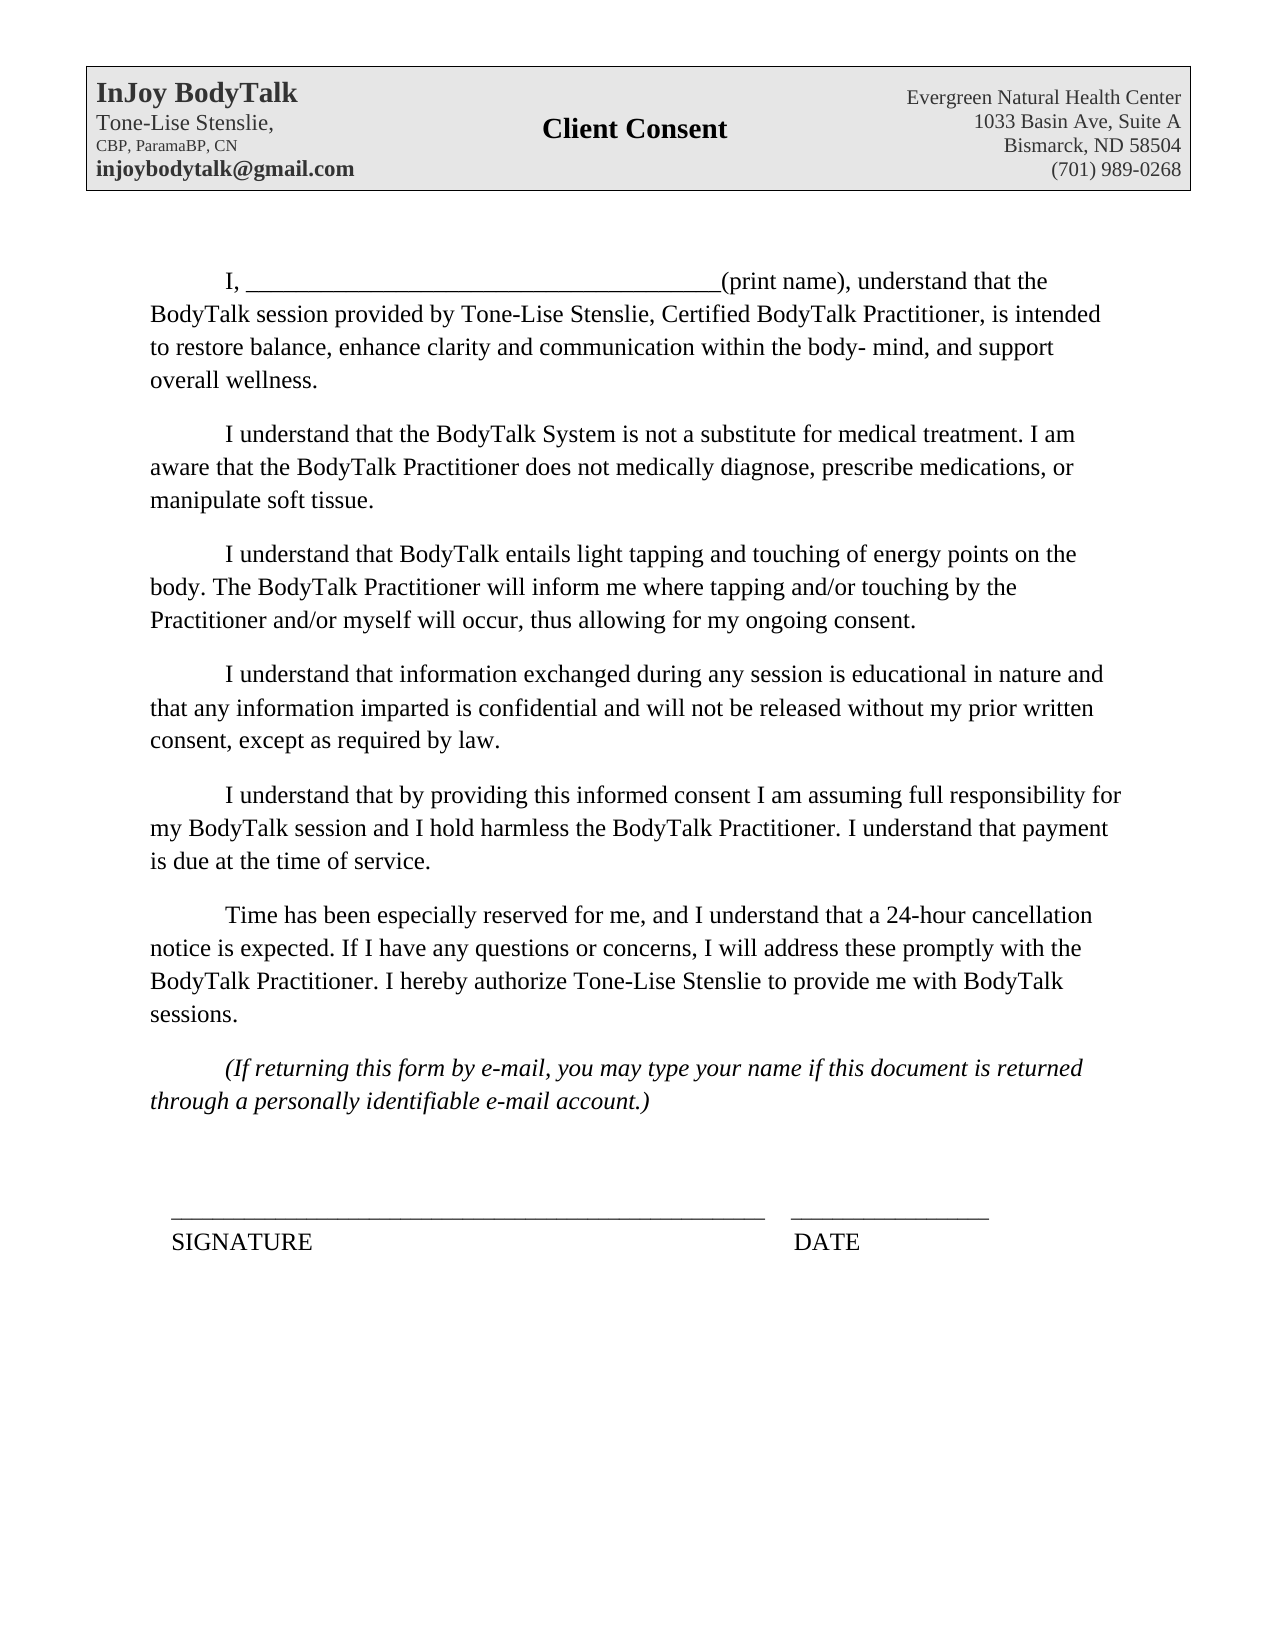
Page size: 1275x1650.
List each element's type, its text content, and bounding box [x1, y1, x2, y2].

text I understand that the BodyTalk System is not a substitute for medical treatment. I am aware that the BodyTalk Practitioner does not medically diagnose, prescribe medications, or manipulate soft tissue. [150, 416, 1125, 515]
table_header Evergreen Natural Health Center 1033 Basin Ave, Suite A Bismarck, ND 58504 (701) 989-0268 [894, 67, 1190, 190]
text I, ______________________________________(print name), understand that the BodyTalk session provided by Tone-Lise Stenslie, Certified BodyTalk Practitioner, is intended to restore balance, enhance clarity and communication within the body- mind, and support overall wellness. [150, 263, 1125, 395]
text _________________________________________________________ ___________________ [96, 1191, 1179, 1224]
text (If returning this form by e-mail, you may type your name if this document is returned through a personally identifiable e-mail account.) [150, 1050, 1125, 1116]
text I understand that by providing this informed consent I am assuming full responsibility for my BodyTalk session and I hold harmless the BodyTalk Practitioner. I understand that payment is due at the time of service. [150, 777, 1125, 876]
table_header Client Consent [375, 67, 894, 190]
text Time has been especially reserved for me, and I understand that a 24-hour cancellation notice is expected. If I have any questions or concerns, I will address these promptly with the BodyTalk Practitioner. I hereby authorize Tone-Lise Stenslie to provide me with BodyTalk sessions. [150, 897, 1125, 1029]
text I understand that BodyTalk entails light tapping and touching of energy points on the body. The BodyTalk Practitioner will inform me where tapping and/or touching by the Practitioner and/or myself will occur, thus allowing for my ongoing consent. [150, 536, 1125, 636]
text I understand that information exchanged during any session is educational in nature and that any information imparted is confidential and will not be released without my prior written consent, except as required by law. [150, 657, 1125, 756]
table_header InJoy BodyTalk Tone-Lise Stenslie, CBP, ParamaBP, CN injoybodytalk@gmail.com [87, 67, 375, 190]
text SIGNATURE DATE [96, 1224, 1179, 1257]
